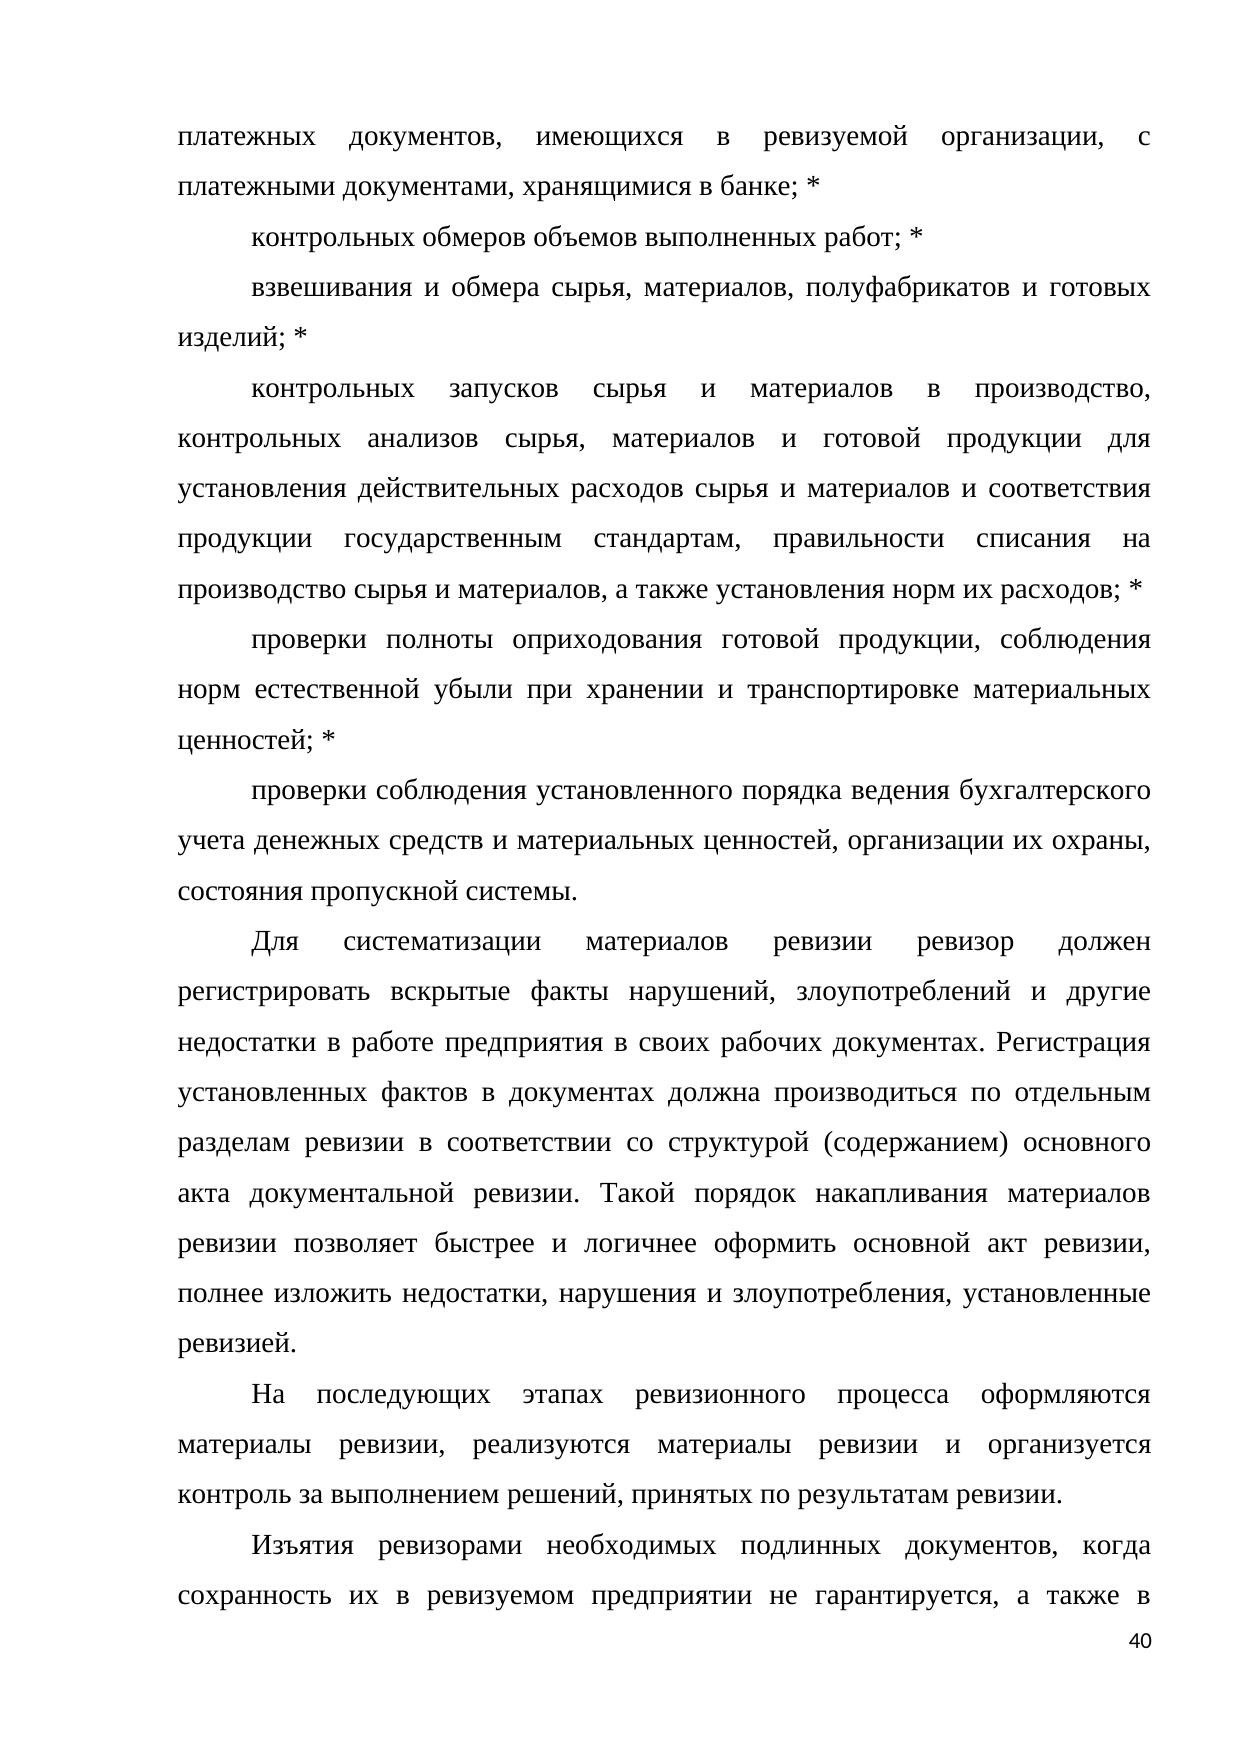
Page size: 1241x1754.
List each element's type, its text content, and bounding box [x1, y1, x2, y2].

text На последующих этапах ревизионного процесса оформляются материалы ревизии, реализуются материалы ревизии и организуется контроль за выполнением решений, принятых по результатам ревизии. [177, 1376, 1152, 1510]
text проверки соблюдения установленного порядка ведения бухгалтерского учета денежных средств и материальных ценностей, организации их охраны, состояния пропускной системы. [177, 772, 1152, 906]
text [177, 1527, 1152, 1611]
text Для систематизации материалов ревизии ревизор должен регистрировать вскрытые факты нарушений, злоупотреблений и другие недостатки в работе предприятия в своих рабочих документах. Регистрация установленных фактов в документах должна производиться по отдельным разделам ревизии в соответствии со структурой (содержанием) основного акта документальной ревизии. Такой порядок накапливания материалов ревизии позволяет быстрее и логичнее оформить основной акт ревизии, полнее изложить недостатки, нарушения и злоупотребления, установленные ревизией. [177, 923, 1152, 1359]
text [177, 118, 1152, 202]
text взвешивания и обмера сырья, материалов, полуфабрикатов и готовых изделий; * [177, 269, 1152, 353]
text проверки полноты оприходования готовой продукции, соблюдения норм естественной убыли при хранении и транспортировке материальных ценностей; * [177, 621, 1152, 755]
text контрольных запусков сырья и материалов в производство, контрольных анализов сырья, материалов и готовой продукции для установления действительных расходов сырья и материалов и соответствия продукции государственным стандартам, правильности списания на производство сырья и материалов, а также установления норм их расходов; * [177, 370, 1152, 604]
text контрольных обмеров объемов выполненных работ; * [177, 219, 1152, 252]
